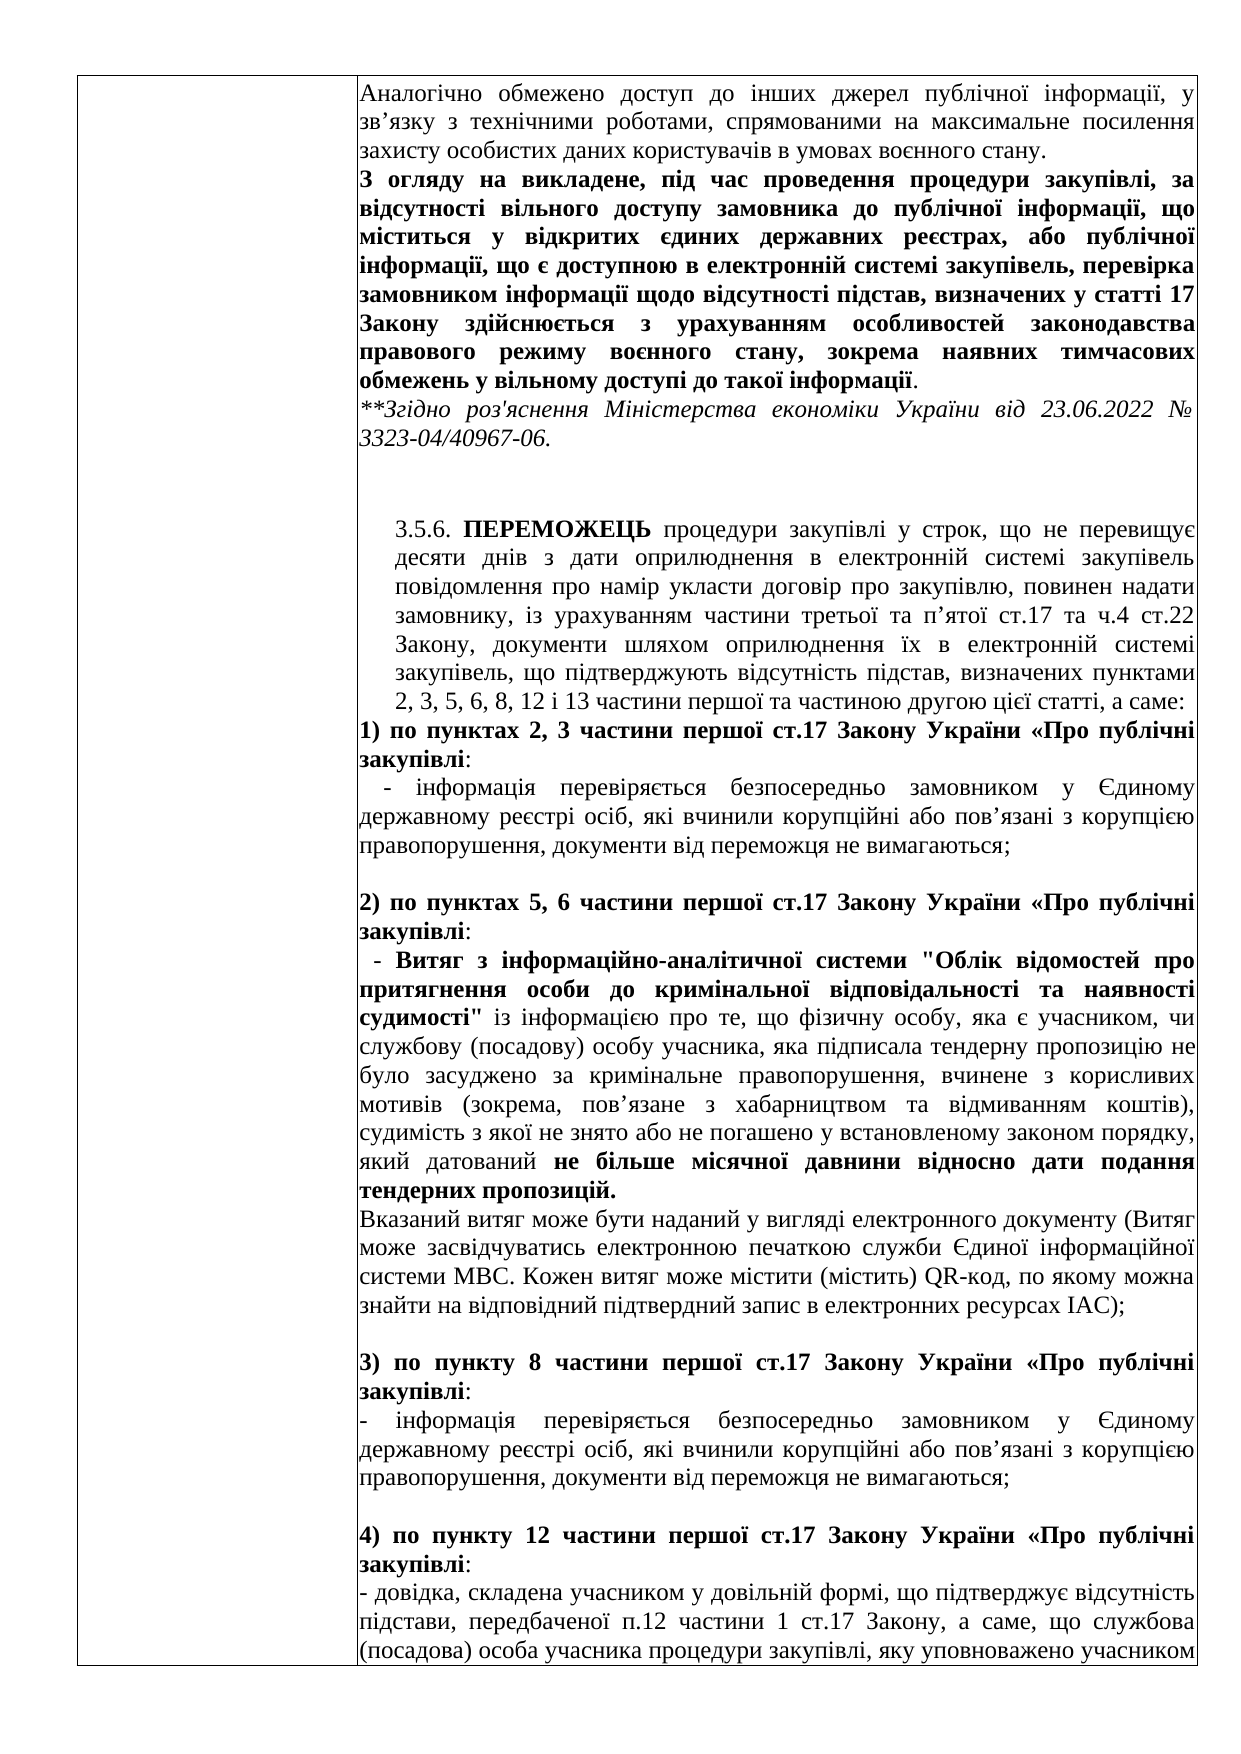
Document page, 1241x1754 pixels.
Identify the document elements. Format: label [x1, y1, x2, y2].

table_cell [358, 76, 1197, 1665]
table_cell [78, 76, 357, 1665]
